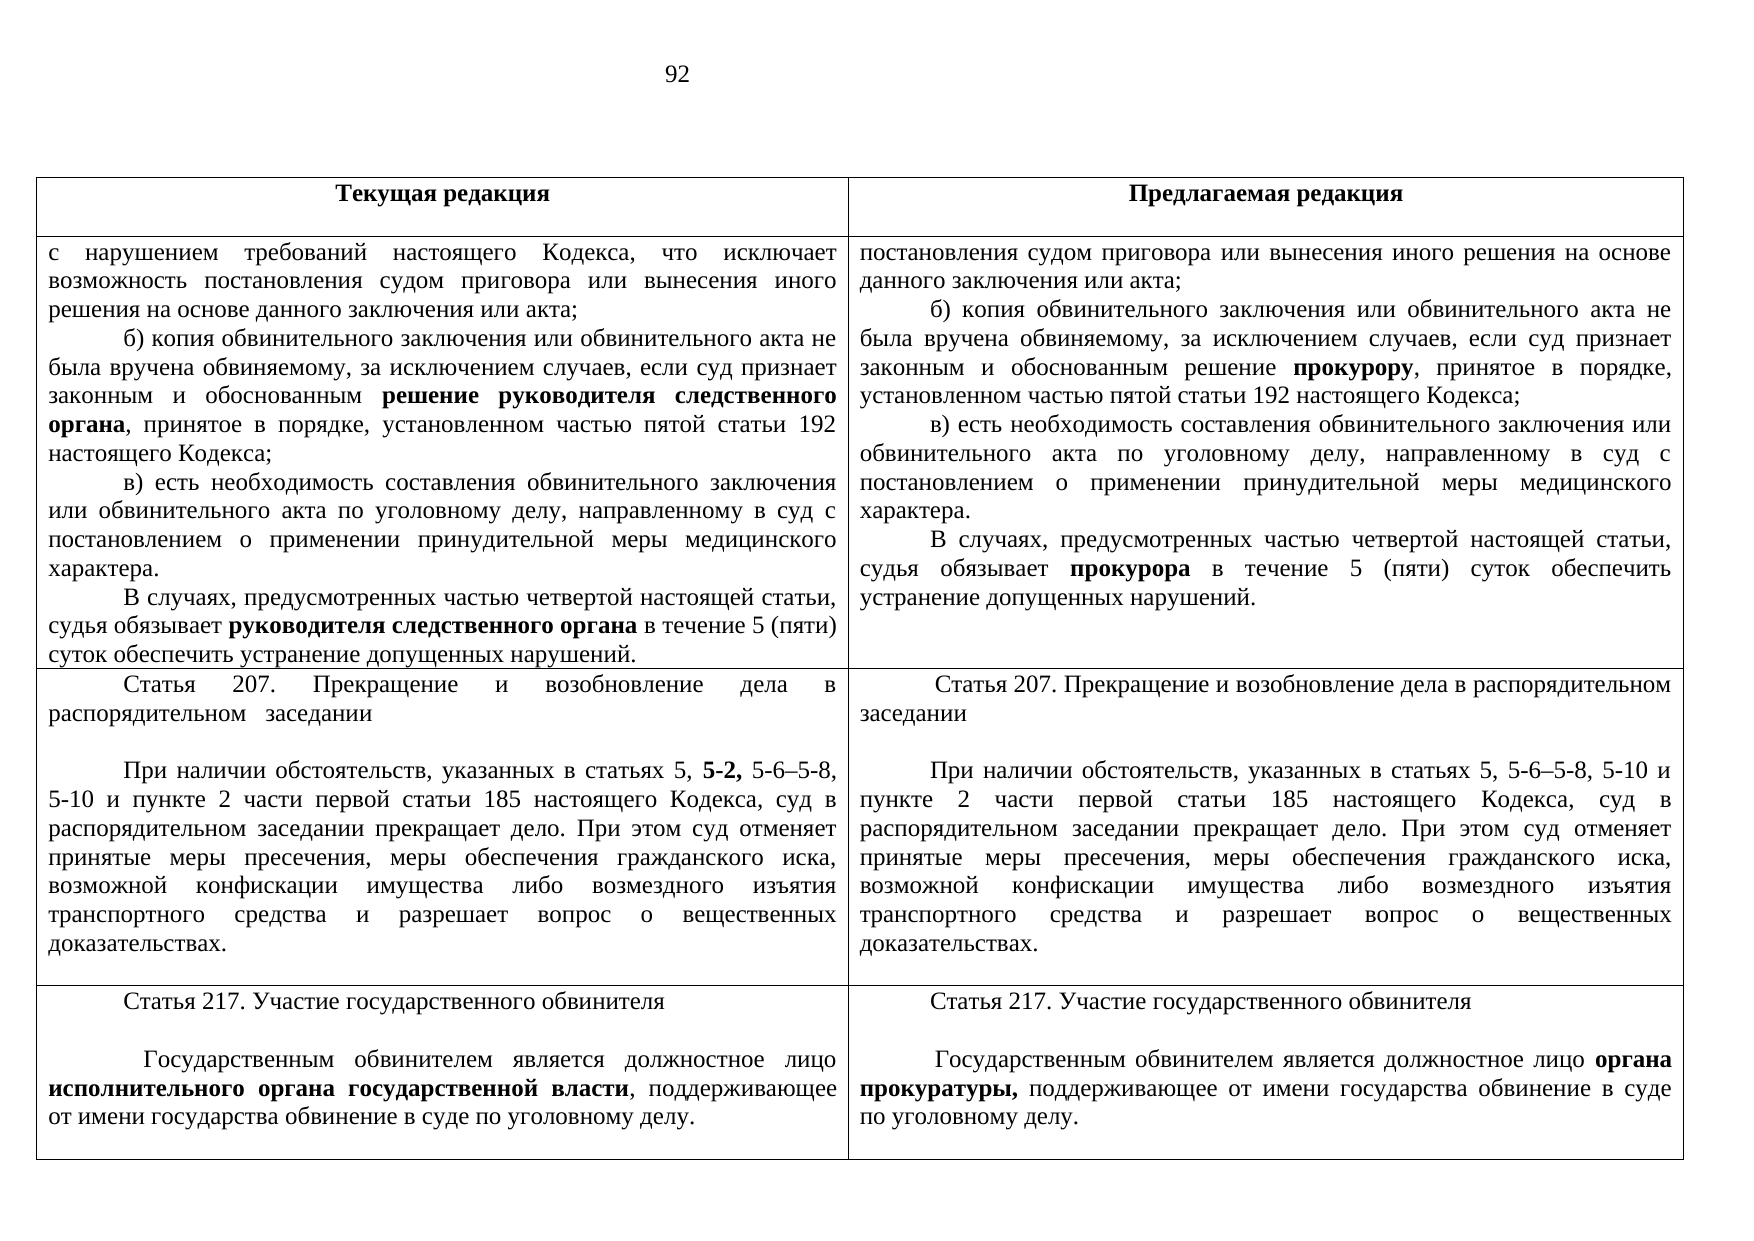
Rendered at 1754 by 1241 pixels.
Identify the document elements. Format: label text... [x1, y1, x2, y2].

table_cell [849, 986, 1683, 1159]
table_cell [849, 237, 1683, 668]
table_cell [37, 237, 848, 668]
table_cell Статья 207. Прекращение и возобновление дела в распорядительном заседании При наличии обстоятельств, указанных в статьях 5, 5-2, 5-6–5-8, 5-10 и пункте 2 части первой статьи 185 настоящего Кодекса, суд в распорядительном заседании прекращает дело. При этом суд отменяет принятые меры пресечения, меры обеспечения гражданского иска, возможной конфискации имущества либо возмездного изъятия транспортного средства и разрешает вопрос о вещественных доказательствах. [37, 669, 848, 985]
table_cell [37, 986, 848, 1159]
table_header Предлагаемая редакция [849, 178, 1683, 236]
table_header Текущая редакция [37, 178, 848, 236]
table_cell Статья 207. Прекращение и возобновление дела в распорядительном заседании При наличии обстоятельств, указанных в статьях 5, 5-6–5-8, 5-10 и пункте 2 части первой статьи 185 настоящего Кодекса, суд в распорядительном заседании прекращает дело. При этом суд отменяет принятые меры пресечения, меры обеспечения гражданского иска, возможной конфискации имущества либо возмездного изъятия транспортного средства и разрешает вопрос о вещественных доказательствах. [849, 669, 1683, 985]
